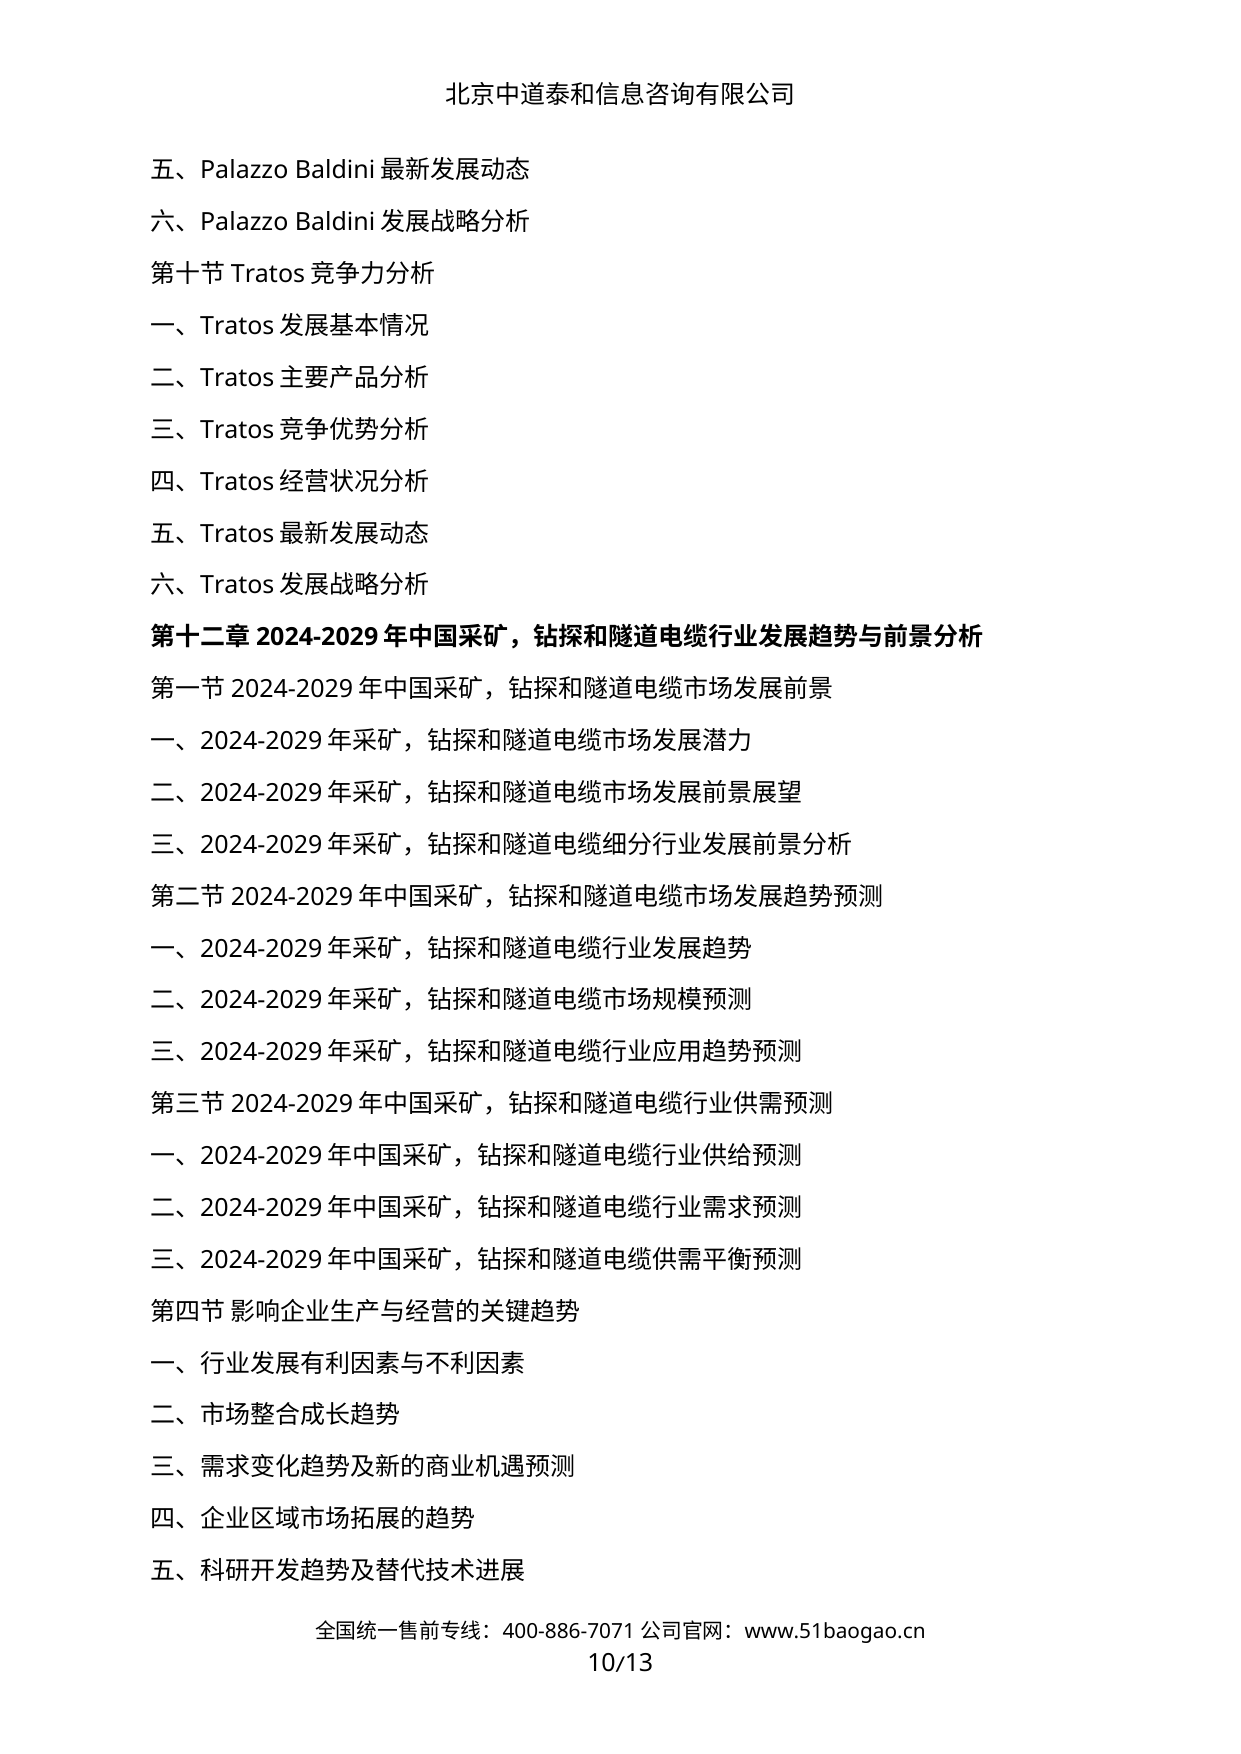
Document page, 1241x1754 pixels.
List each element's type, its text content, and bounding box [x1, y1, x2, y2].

text 第三节 2024-2029年中国采矿，钻探和隧道电缆行业供需预测 [150, 1084, 1090, 1120]
text 二、2024-2029年中国采矿，钻探和隧道电缆行业需求预测 [150, 1187, 1090, 1224]
text 一、2024-2029年采矿，钻探和隧道电缆市场发展潜力 [150, 721, 1090, 757]
text 六、Tratos发展战略分析 [150, 565, 1090, 601]
text 二、Tratos主要产品分析 [150, 357, 1090, 394]
text 一、2024-2029年采矿，钻探和隧道电缆行业发展趋势 [150, 928, 1090, 964]
text 五、Palazzo Baldini最新发展动态 [150, 150, 1090, 186]
text 六、Palazzo Baldini发展战略分析 [150, 202, 1090, 238]
text 三、2024-2029年采矿，钻探和隧道电缆细分行业发展前景分析 [150, 824, 1090, 861]
text 一、2024-2029年中国采矿，钻探和隧道电缆行业供给预测 [150, 1136, 1090, 1172]
text 一、行业发展有利因素与不利因素 [150, 1343, 1090, 1379]
text 四、Tratos经营状况分析 [150, 461, 1090, 497]
text 一、Tratos发展基本情况 [150, 306, 1090, 342]
text 三、Tratos竞争优势分析 [150, 409, 1090, 446]
text 五、Tratos最新发展动态 [150, 513, 1090, 549]
text 二、市场整合成长趋势 [150, 1395, 1090, 1431]
text 三、需求变化趋势及新的商业机遇预测 [150, 1447, 1090, 1483]
text 四、企业区域市场拓展的趋势 [150, 1499, 1090, 1535]
text 第十节 Tratos竞争力分析 [150, 254, 1090, 290]
text 二、2024-2029年采矿，钻探和隧道电缆市场发展前景展望 [150, 772, 1090, 809]
text 第四节 影响企业生产与经营的关键趋势 [150, 1291, 1090, 1327]
text 三、2024-2029年中国采矿，钻探和隧道电缆供需平衡预测 [150, 1239, 1090, 1276]
text 五、科研开发趋势及替代技术进展 [150, 1551, 1090, 1587]
text 三、2024-2029年采矿，钻探和隧道电缆行业应用趋势预测 [150, 1032, 1090, 1068]
text 第一节 2024-2029年中国采矿，钻探和隧道电缆市场发展前景 [150, 669, 1090, 705]
text 第二节 2024-2029年中国采矿，钻探和隧道电缆市场发展趋势预测 [150, 876, 1090, 912]
text 第十二章 2024-2029年中国采矿，钻探和隧道电缆行业发展趋势与前景分析 [150, 617, 1090, 653]
text 二、2024-2029年采矿，钻探和隧道电缆市场规模预测 [150, 980, 1090, 1016]
